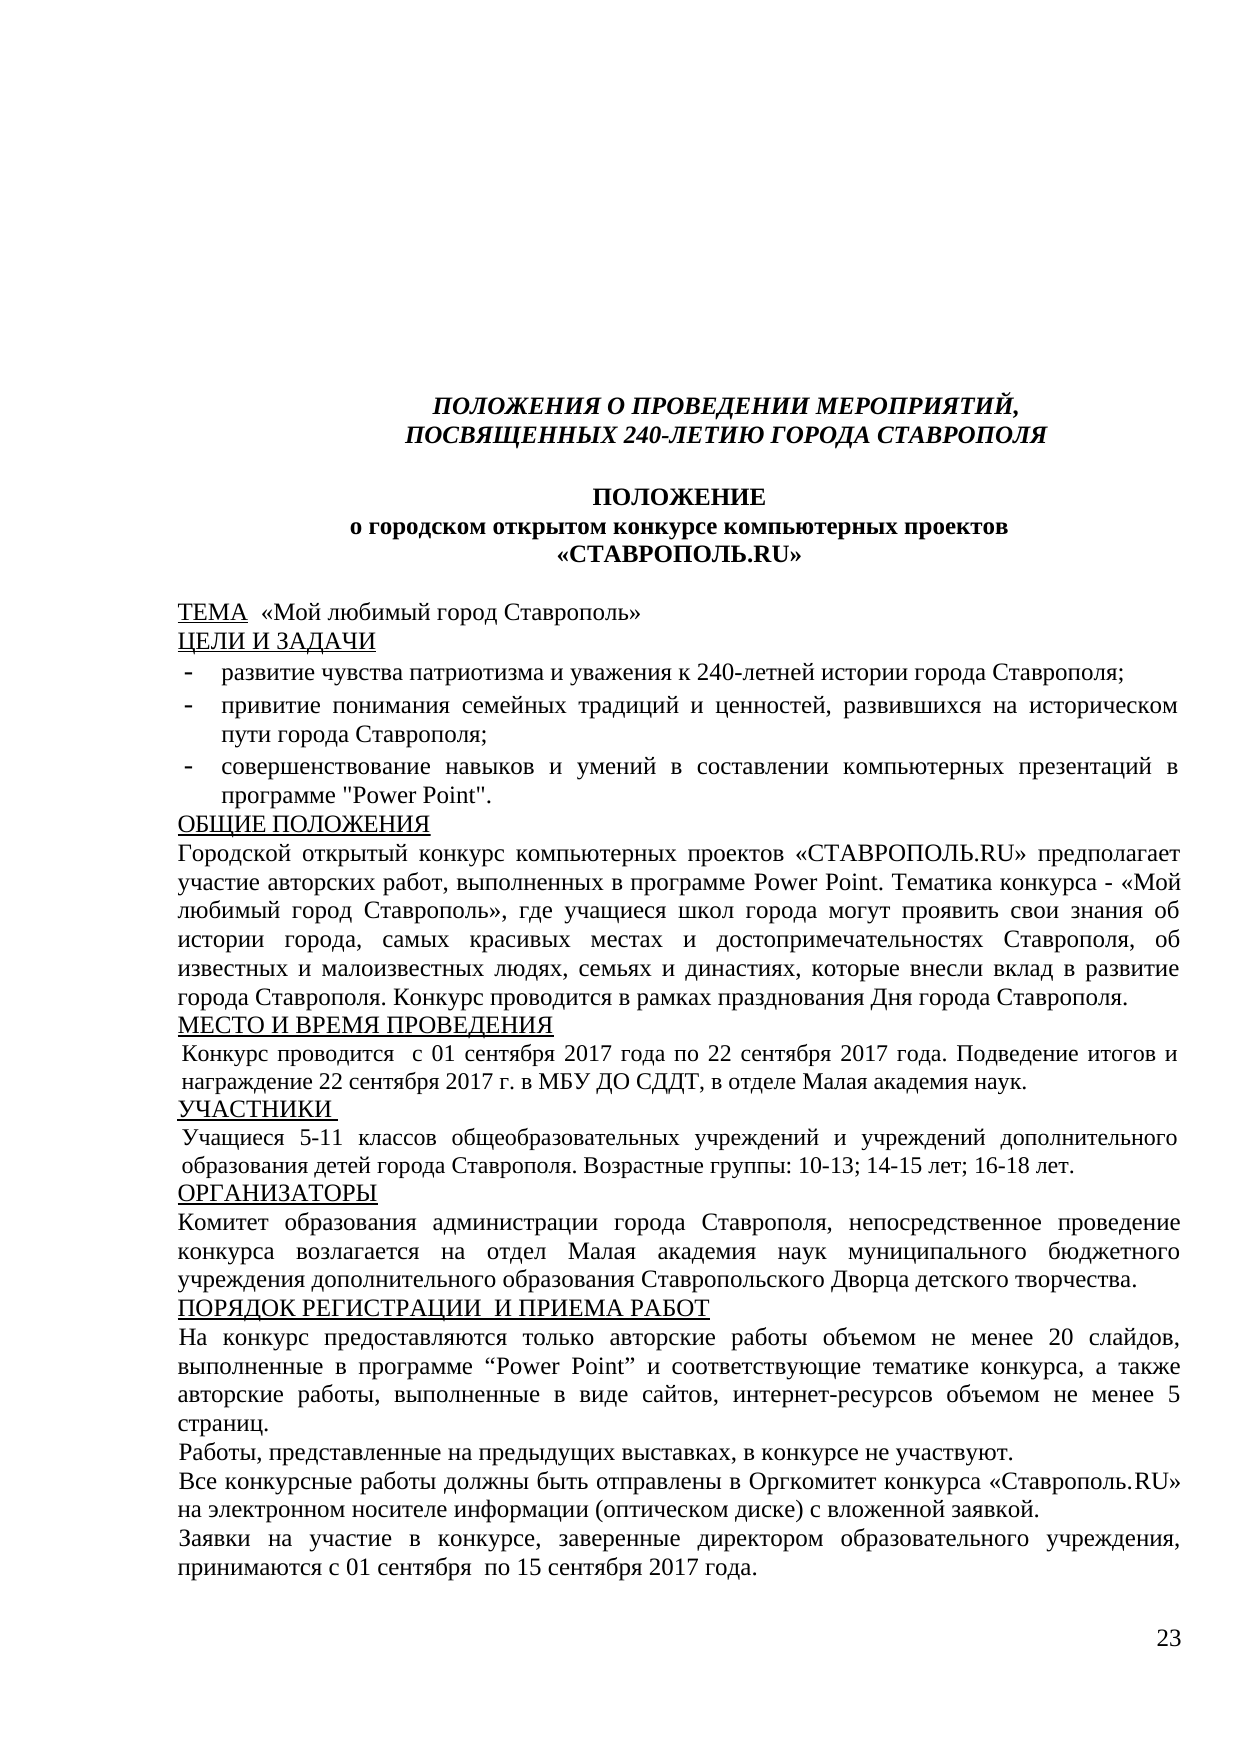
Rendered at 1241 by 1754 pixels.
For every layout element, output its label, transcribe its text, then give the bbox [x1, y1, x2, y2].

text ОРГАНИЗАТОРЫ [177, 1178, 1181, 1207]
text ТЕМА «Мой любимый город Ставрополь» [177, 597, 1181, 626]
text Учащиеся 5-11 классов общеобразовательных учреждений и учреждений дополнительного образования детей города Ставрополя. Возрастные группы: 10-13; 14-15 лет; 16-18 лет. [181, 1123, 1179, 1178]
text Работы, представленные на предыдущих выставках, в конкурсе не участвуют. [177, 1437, 1181, 1466]
text ПОРЯДОК РЕГИСТРАЦИИ И ПРИЕМА РАБОТ [177, 1293, 1181, 1322]
text ПОЛОЖЕНИЕ [177, 482, 1181, 511]
text На конкурс предоставляются только авторские работы объемом не менее 20 слайдов, выполненные в программе “Power Point” и соответствующие тематике конкурса, а также авторские работы, выполненные в виде сайтов, интернет-ресурсов объемом не менее 5 страниц. [177, 1322, 1181, 1437]
text Все конкурсные работы должны быть отправлены в Оргкомитет конкурса «Ставрополь.RU» на электронном носителе информации (оптическом диске) с вложенной заявкой. [177, 1466, 1181, 1523]
list совершенствование навыков и умений в составлении компьютерных презентаций в программе "Power Point". [183, 748, 1179, 809]
text ЦЕЛИ И ЗАДАЧИ [177, 626, 1181, 654]
text о городском открытом конкурсе компьютерных проектов [177, 511, 1181, 539]
text «СТАВРОПОЛЬ.RU» [177, 539, 1181, 568]
text УЧАСТНИКИ [177, 1094, 1181, 1123]
list развитие чувства патриотизма и уважения к 240-летней истории города Ставрополя; [183, 654, 1179, 687]
text ПОЛОЖЕНИЯ О ПРОВЕДЕНИИ МЕРОПРИЯТИЙ, [271, 391, 1181, 420]
text Заявки на участие в конкурсе, заверенные директором образовательного учреждения, принимаются с 01 сентября по 15 сентября 2017 года. [177, 1523, 1181, 1581]
list привитие понимания семейных традиций и ценностей, развившихся на историческом пути города Ставрополя; [183, 687, 1179, 748]
text МЕСТО И ВРЕМЯ ПРОВЕДЕНИЯ [177, 1010, 1181, 1039]
text ПОСВЯЩЕННЫХ 240-ЛЕТИЮ ГОРОДА СТАВРОПОЛЯ [271, 420, 1181, 448]
text Комитет образования администрации города Ставрополя, непосредственное проведение конкурса возлагается на отдел Малая академия наук муниципального бюджетного учреждения дополнительного образования Ставропольского Дворца детского творчества. [177, 1207, 1181, 1293]
list Городской открытый конкурс компьютерных проектов «СТАВРОПОЛЬ.RU» предполагает участие авторских работ, выполненных в программе Power Point. Тематика конкурса - «Мой любимый город Ставрополь», где учащиеся школ города могут проявить свои знания об истории города, самых красивых местах и достопримечательностях Ставрополя, об известных и малоизвестных людях, семьях и династиях, которые внесли вклад в развитие города Ставрополя. Конкурс проводится в рамках празднования Дня города Ставрополя. [177, 838, 1181, 1010]
text Конкурс проводится с 01 сентября 2017 года по 22 сентября 2017 года. Подведение итогов и награждение 22 сентября 2017 г. в МБУ ДО СДДТ, в отделе Малая академия наук. [181, 1039, 1179, 1094]
text ОБЩИЕ ПОЛОЖЕНИЯ [177, 809, 1224, 838]
